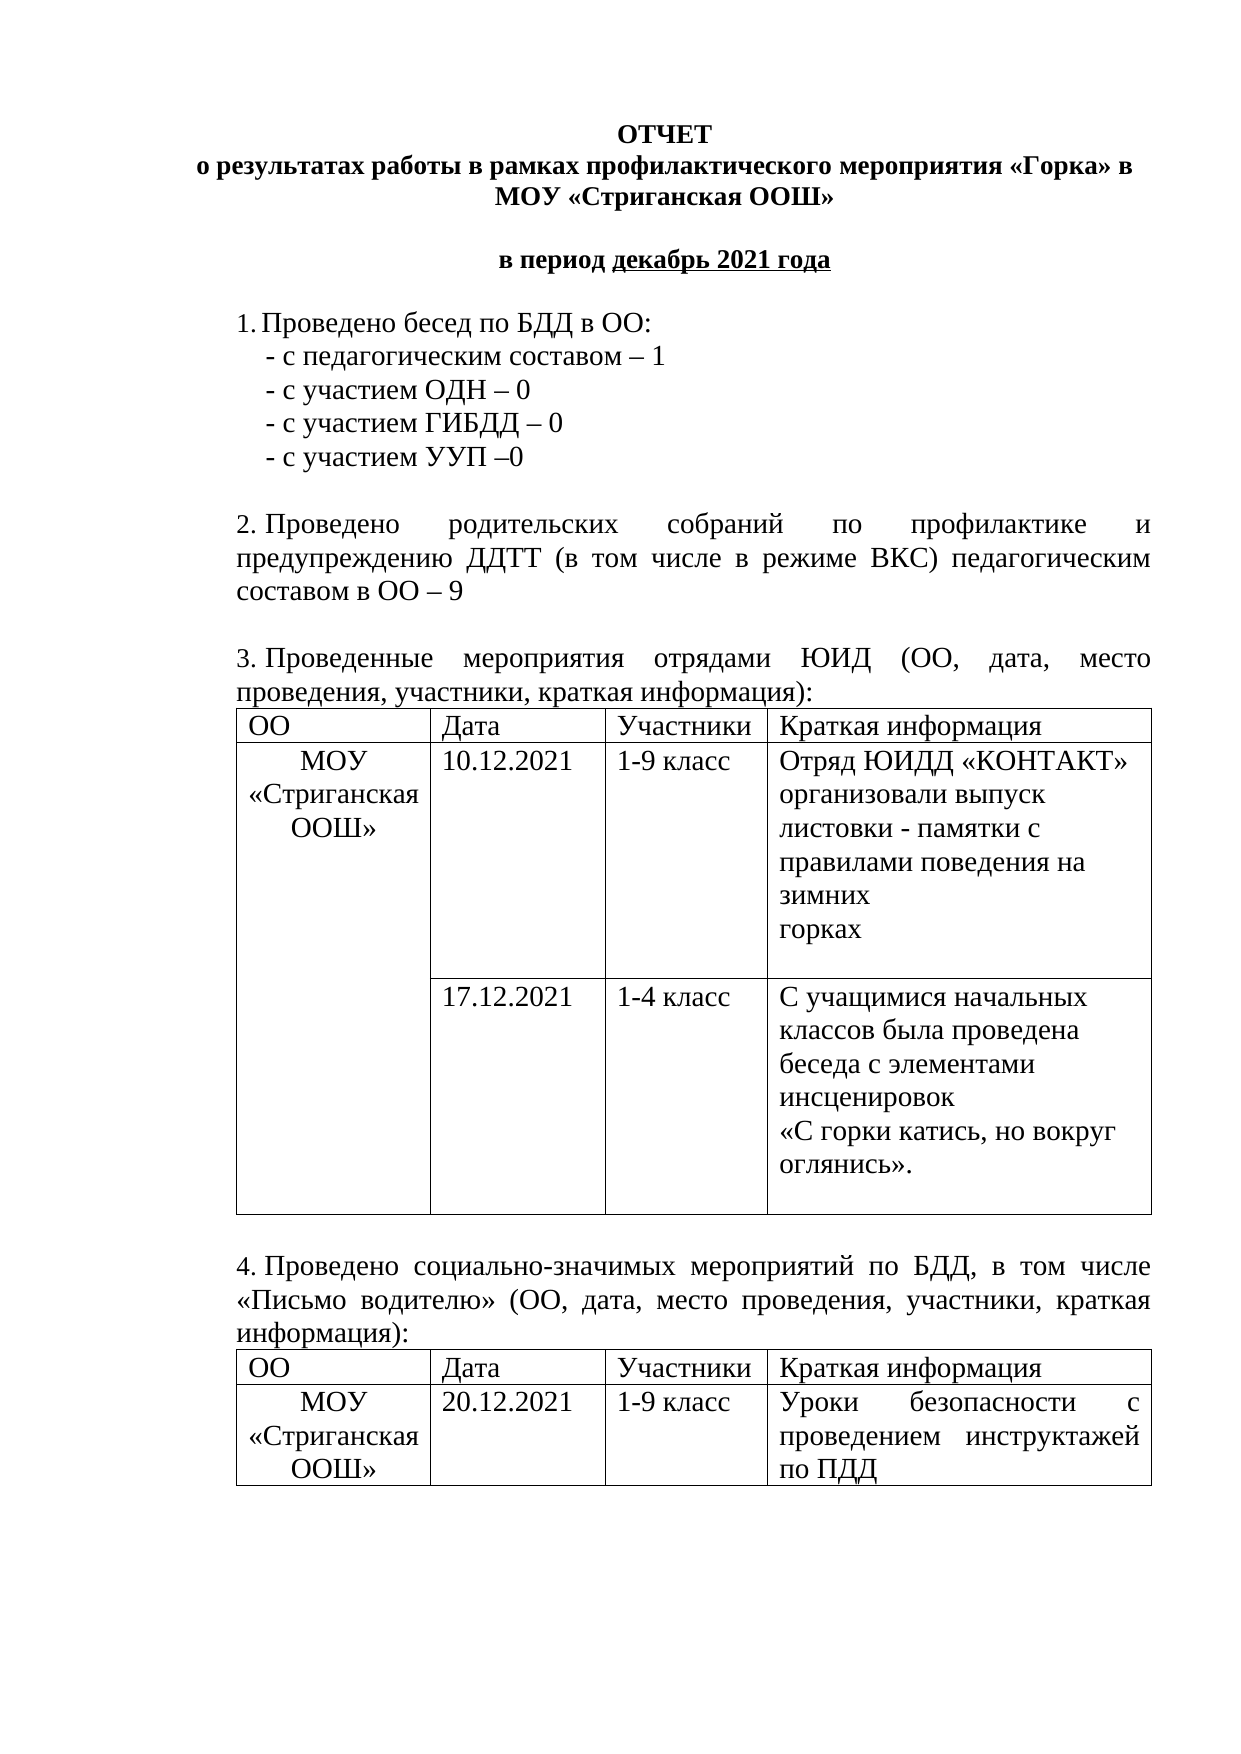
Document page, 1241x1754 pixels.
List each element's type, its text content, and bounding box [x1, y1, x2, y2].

table_cell 1-9 класс [606, 1385, 767, 1485]
text о результатах работы в рамках профилактического мероприятия «Горка» в МОУ «Стриганская ООШ» [177, 149, 1152, 243]
text ОТЧЕТ [177, 118, 1152, 149]
table_header Краткая информация [768, 709, 1151, 742]
table_cell 10.12.2021 [431, 743, 605, 978]
table_cell Уроки безопасности с проведением инструктажей по ПДД [768, 1385, 1151, 1485]
table_cell МОУ «Стриганская ООШ» [237, 1385, 430, 1485]
table_cell Отряд ЮИДД «КОНТАКТ» организовали выпуск листовки - памятки с правилами поведения на зимних горках [768, 743, 1151, 978]
text - с участием ГИБДД – 0 [236, 406, 1152, 439]
list Проведенные мероприятия отрядами ЮИД (ОО, дата, место проведения, участники, краткая информация): [236, 640, 1152, 707]
table_header Участники [606, 1350, 767, 1383]
table_cell 20.12.2021 [431, 1385, 605, 1485]
table_header ОО [237, 1350, 430, 1383]
table_cell 1-9 класс [606, 743, 767, 978]
table_header Участники [606, 709, 767, 742]
text - с участием ОДН – 0 [236, 372, 1152, 406]
list Проведено родительских собраний по профилактике и предупреждению ДДТТ (в том числе в режиме ВКС) педагогическим составом в ОО – 9 [236, 506, 1152, 607]
table_cell 17.12.2021 [431, 979, 605, 1214]
list Проведено бесед по БДД в ОО: [177, 305, 1152, 338]
text - с педагогическим составом – 1 [236, 338, 1152, 372]
text в период декабрь 2021 года [177, 243, 1152, 274]
table_header Дата [431, 1350, 605, 1383]
table_header ОО [237, 709, 430, 742]
table_header Краткая информация [768, 1350, 1151, 1383]
table_cell МОУ «Стриганская ООШ» [237, 743, 430, 1214]
list Проведено социально-значимых мероприятий по БДД, в том числе «Письмо водителю» (ОО, дата, место проведения, участники, краткая информация): [236, 1248, 1152, 1349]
text - с участием УУП –0 [236, 439, 1152, 473]
table_cell С учащимися начальных классов была проведена беседа с элементами инсценировок «С горки катись, но вокруг оглянись». [768, 979, 1151, 1214]
table_cell 1-4 класс [606, 979, 767, 1214]
table_header Дата [431, 709, 605, 742]
